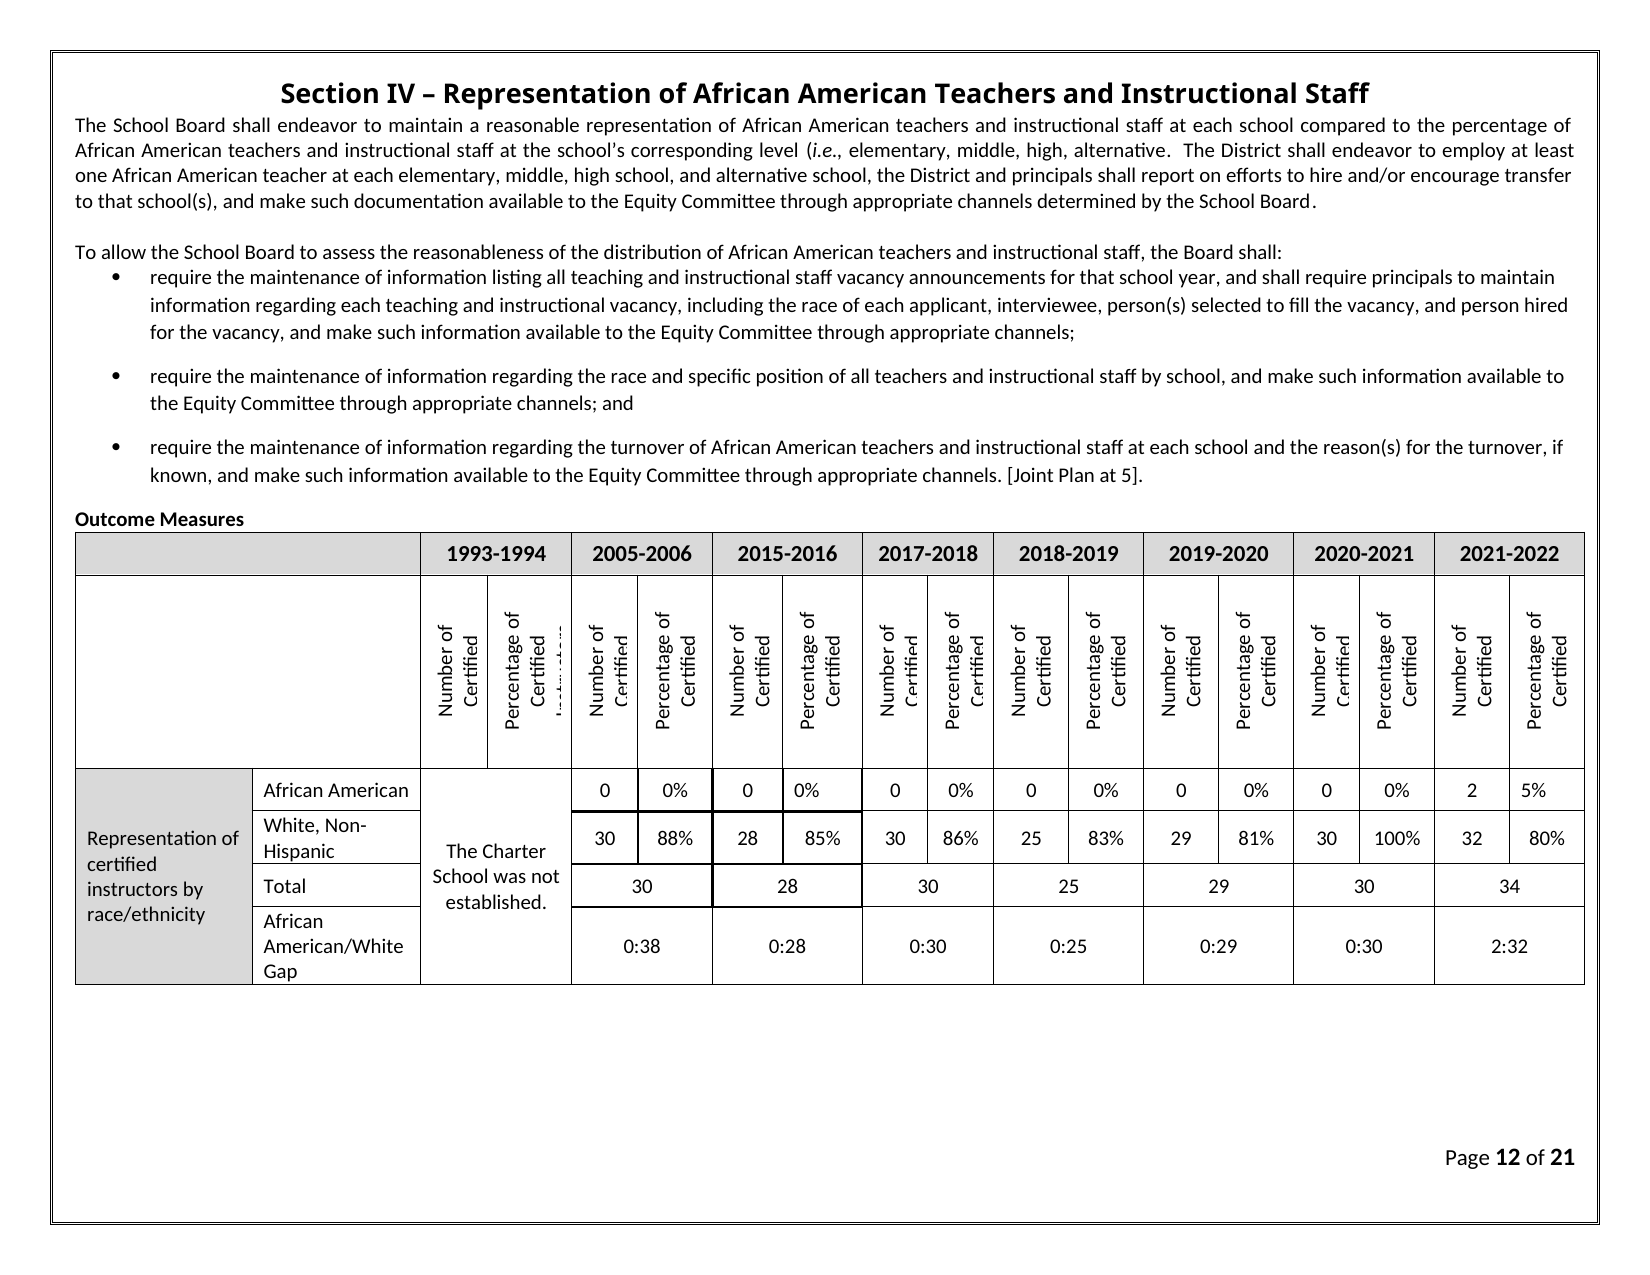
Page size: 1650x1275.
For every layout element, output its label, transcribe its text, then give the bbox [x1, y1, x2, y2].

list require the maintenance of information regarding the turnover of African American teachers and instructional staff at each school and the reason(s) for the turnover, if known, and make such information available to the Equity Committee through appropriate channels. [Joint Plan at 5]. [112, 435, 1575, 487]
table_cell 30 [572, 813, 637, 863]
table_cell 29 [1144, 864, 1293, 906]
table_cell 25 [994, 864, 1143, 906]
text The School Board shall endeavor to maintain a reasonable representation of African American teachers and instructional staff at each school compared to the percentage of African American teachers and instructional staff at the school’s corresponding level (i.e., elementary, middle, high, alternative. The District shall endeavor to employ at least one African American teacher at each elementary, middle, high school, and alternative school, the District and principals shall report on efforts to hire and/or encourage transfer to that school(s), and make such documentation available to the Equity Committee through appropriate channels determined by the School Board. [75, 112, 1575, 213]
table_cell Percentage of Certified Instructors [1360, 576, 1434, 767]
table_cell Percentage of Certified Instructors [928, 576, 993, 767]
table_cell Number of Certified Instructors [863, 576, 927, 767]
table_cell 30 [863, 864, 993, 906]
table_cell 30 [1294, 864, 1434, 906]
table_cell 0 [1294, 769, 1359, 810]
table_cell Percentage of Certified Instructors [1510, 576, 1584, 767]
table_cell [76, 576, 420, 767]
table_cell 83% [1069, 811, 1143, 863]
table_header 2019-2020 [1144, 533, 1293, 574]
table_cell 0% [1360, 769, 1434, 810]
table_cell 0:30 [1294, 907, 1434, 984]
table_cell Number of Certified Instructors [421, 576, 487, 767]
table_cell 0 [1144, 769, 1218, 810]
table_cell 0 [572, 769, 637, 810]
table_cell 30 [572, 865, 711, 906]
text To allow the School Board to assess the reasonableness of the distribution of African American teachers and instructional staff, the Board shall: [75, 239, 1575, 264]
table_cell 0 [994, 769, 1068, 810]
table_cell Percentage of Certified Instructors [783, 576, 862, 767]
table_cell 0% [1219, 769, 1293, 810]
table_cell Number of Certified Instructors [572, 576, 637, 767]
table_cell Number of Certified Instructors [1435, 576, 1509, 767]
table_cell 32 [1435, 811, 1509, 863]
table_cell 34 [1435, 864, 1584, 906]
table_cell 25 [994, 811, 1068, 863]
text Outcome Measures [75, 506, 1575, 532]
table_cell Number of Certified Instructors [1294, 576, 1359, 767]
table_cell 0% [639, 769, 711, 810]
table_header 2005-2006 [572, 533, 712, 574]
table_cell 0:29 [1144, 907, 1293, 984]
table_cell 5% [1510, 769, 1584, 810]
table_cell White, Non-Hispanic [253, 811, 420, 863]
table_header [76, 533, 420, 574]
table_cell 81% [1219, 811, 1293, 863]
table_cell The Charter School was not established. [421, 769, 571, 984]
table_cell Number of Certified Instructors [713, 576, 782, 767]
table_cell African American/White Gap [253, 907, 420, 984]
table_cell Representation of certified instructors by race/ethnicity [76, 769, 252, 984]
table_cell 28 [714, 813, 782, 863]
list require the maintenance of information listing all teaching and instructional staff vacancy announcements for that school year, and shall require principals to maintain information regarding each teaching and instructional vacancy, including the race of each applicant, interviewee, person(s) selected to fill the vacancy, and person hired for the vacancy, and make such information available to the Equity Committee through appropriate channels; [112, 264, 1575, 344]
table_cell 0% [928, 769, 993, 810]
table_header 2020-2021 [1294, 533, 1434, 574]
table_cell Percentage of Certified Instructors [1069, 576, 1143, 767]
table_header 2018-2019 [994, 533, 1143, 574]
table_cell 0% [784, 769, 861, 810]
list require the maintenance of information regarding the race and specific position of all teachers and instructional staff by school, and make such information available to the Equity Committee through appropriate channels; and [112, 363, 1575, 416]
table_cell 30 [863, 811, 927, 863]
table_cell 0:38 [572, 908, 712, 984]
table_header 2017-2018 [863, 533, 993, 574]
table_cell 0% [1069, 769, 1143, 810]
table_cell 28 [714, 865, 861, 906]
table_header 2015-2016 [713, 533, 862, 574]
table_cell 80% [1510, 811, 1584, 863]
table_cell 0:30 [863, 907, 993, 984]
table_cell 88% [639, 813, 711, 863]
table_cell 0:25 [994, 907, 1143, 984]
table_cell 0 [863, 769, 927, 810]
table_cell Number of Certified Instructors [1144, 576, 1218, 767]
subtitle Section IV – Representation of African American Teachers and Instructional Staff [75, 75, 1575, 112]
table_cell Number of Certified Instructors [994, 576, 1068, 767]
table_cell Total [253, 864, 420, 906]
table_cell 2 [1435, 769, 1509, 810]
table_header 2021-2022 [1435, 533, 1584, 574]
table_cell 85% [784, 813, 861, 863]
table_cell 2:32 [1435, 907, 1584, 984]
table_cell Percentage of Certified Instructors [1219, 576, 1293, 767]
table_cell 30 [1294, 811, 1359, 863]
table_cell Percentage of Certified Instructors [638, 576, 712, 767]
table_cell 29 [1144, 811, 1218, 863]
table_cell 86% [928, 811, 993, 863]
table_cell African American [253, 769, 420, 810]
table_cell 0 [714, 769, 782, 810]
table_header 1993-1994 [421, 533, 571, 574]
table_cell 100% [1360, 811, 1434, 863]
table_cell 0:28 [713, 908, 862, 984]
table_cell Percentage of Certified Instructors [488, 576, 571, 767]
